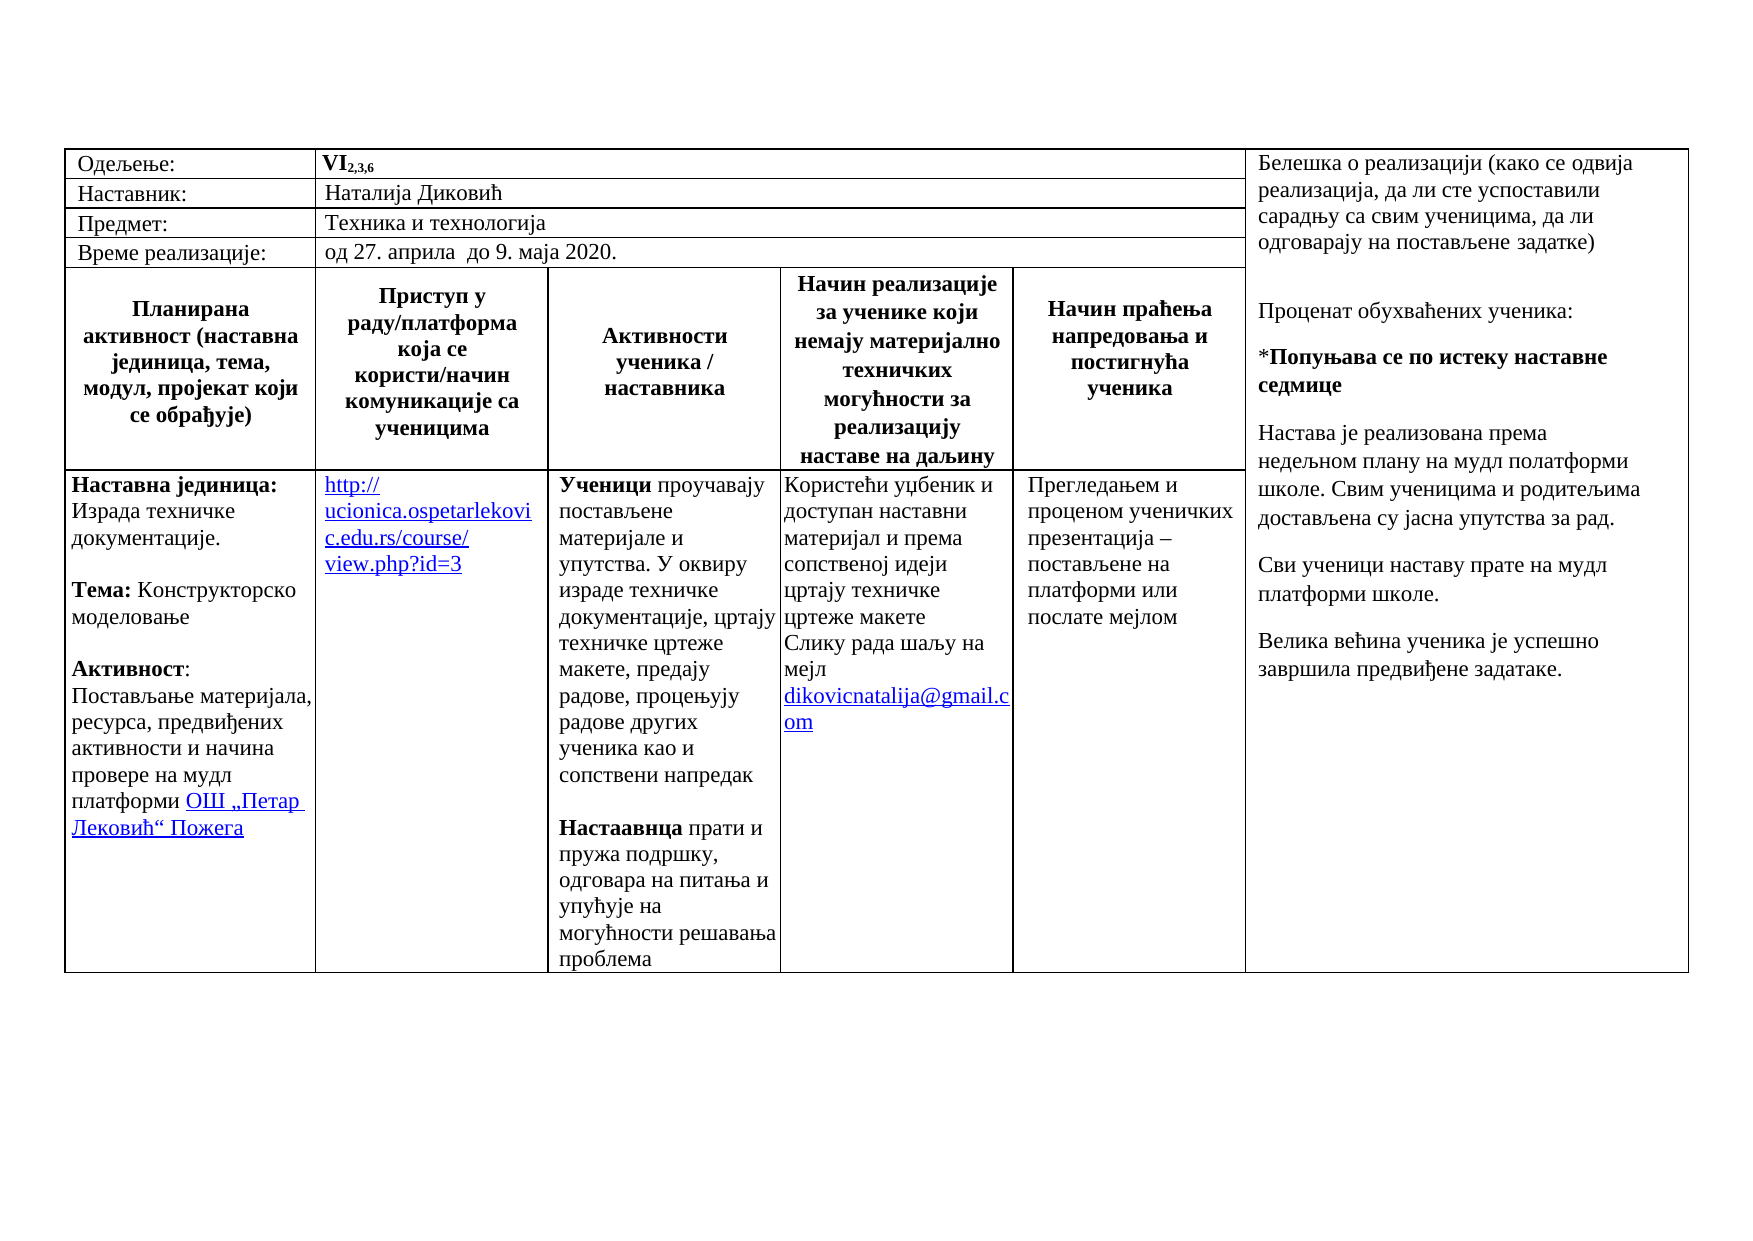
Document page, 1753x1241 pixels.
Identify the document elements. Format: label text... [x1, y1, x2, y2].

table_header Одељење: [66, 150, 315, 177]
table_cell Користећи уџбеник и доступан наставни материјал и према сопственој идеји цртају техничке цртеже макете Слику рада шаљу на мејл dikovicnatalija@gmail.com [781, 471, 1012, 972]
table_cell http://ucionica.ospetarlekovic.edu.rs/course/view.php?id=3 [316, 471, 547, 972]
table_cell од 27. априла до 9. маја 2020. [316, 238, 1245, 267]
table_cell Начин реализације за ученике који немају материјално техничких могућности за реализацију наставе на даљину [781, 268, 1012, 469]
table_cell Активности ученика / наставника [549, 268, 780, 469]
table_cell Приступ у раду/платформа која се користи/начин комуникације са ученицима [316, 268, 547, 469]
table_cell Наталија Диковић [316, 179, 1245, 207]
table_cell Време реализације: [66, 238, 315, 267]
table_header VI2,3,6 [316, 150, 1245, 177]
table_cell Планирана активност (наставна јединица, тема, модул, пројекат који се обрађује) [66, 268, 315, 469]
table_cell Предмет: [66, 209, 315, 237]
table_cell Прегледањем и проценом ученичких презентација – постављене на платформи или послате мејлом [1014, 471, 1245, 972]
table_cell Наставник: [66, 179, 315, 207]
table_cell Начин праћења напредовања и постигнућа ученика [1014, 268, 1245, 469]
table_cell Наставна јединица: Израда техничке документације. Тема: Конструкторско моделовање Активност: Постављање материјала, ресурса, предвиђених активности и начина провере на мудл платформи ОШ „Петар Лековић“ Пожега [66, 471, 315, 972]
table_cell Ученици проучавају постављене материјале и упутства. У оквиру израде техничке документације, цртају техничке цртеже макете, предају радове, процењују радове других ученика као и сопствени напредак Настаавнца прати и пружа подршку, одговара на питања и упућује на могућности решавања проблема [549, 471, 780, 972]
table_cell Техника и технологија [316, 209, 1245, 237]
